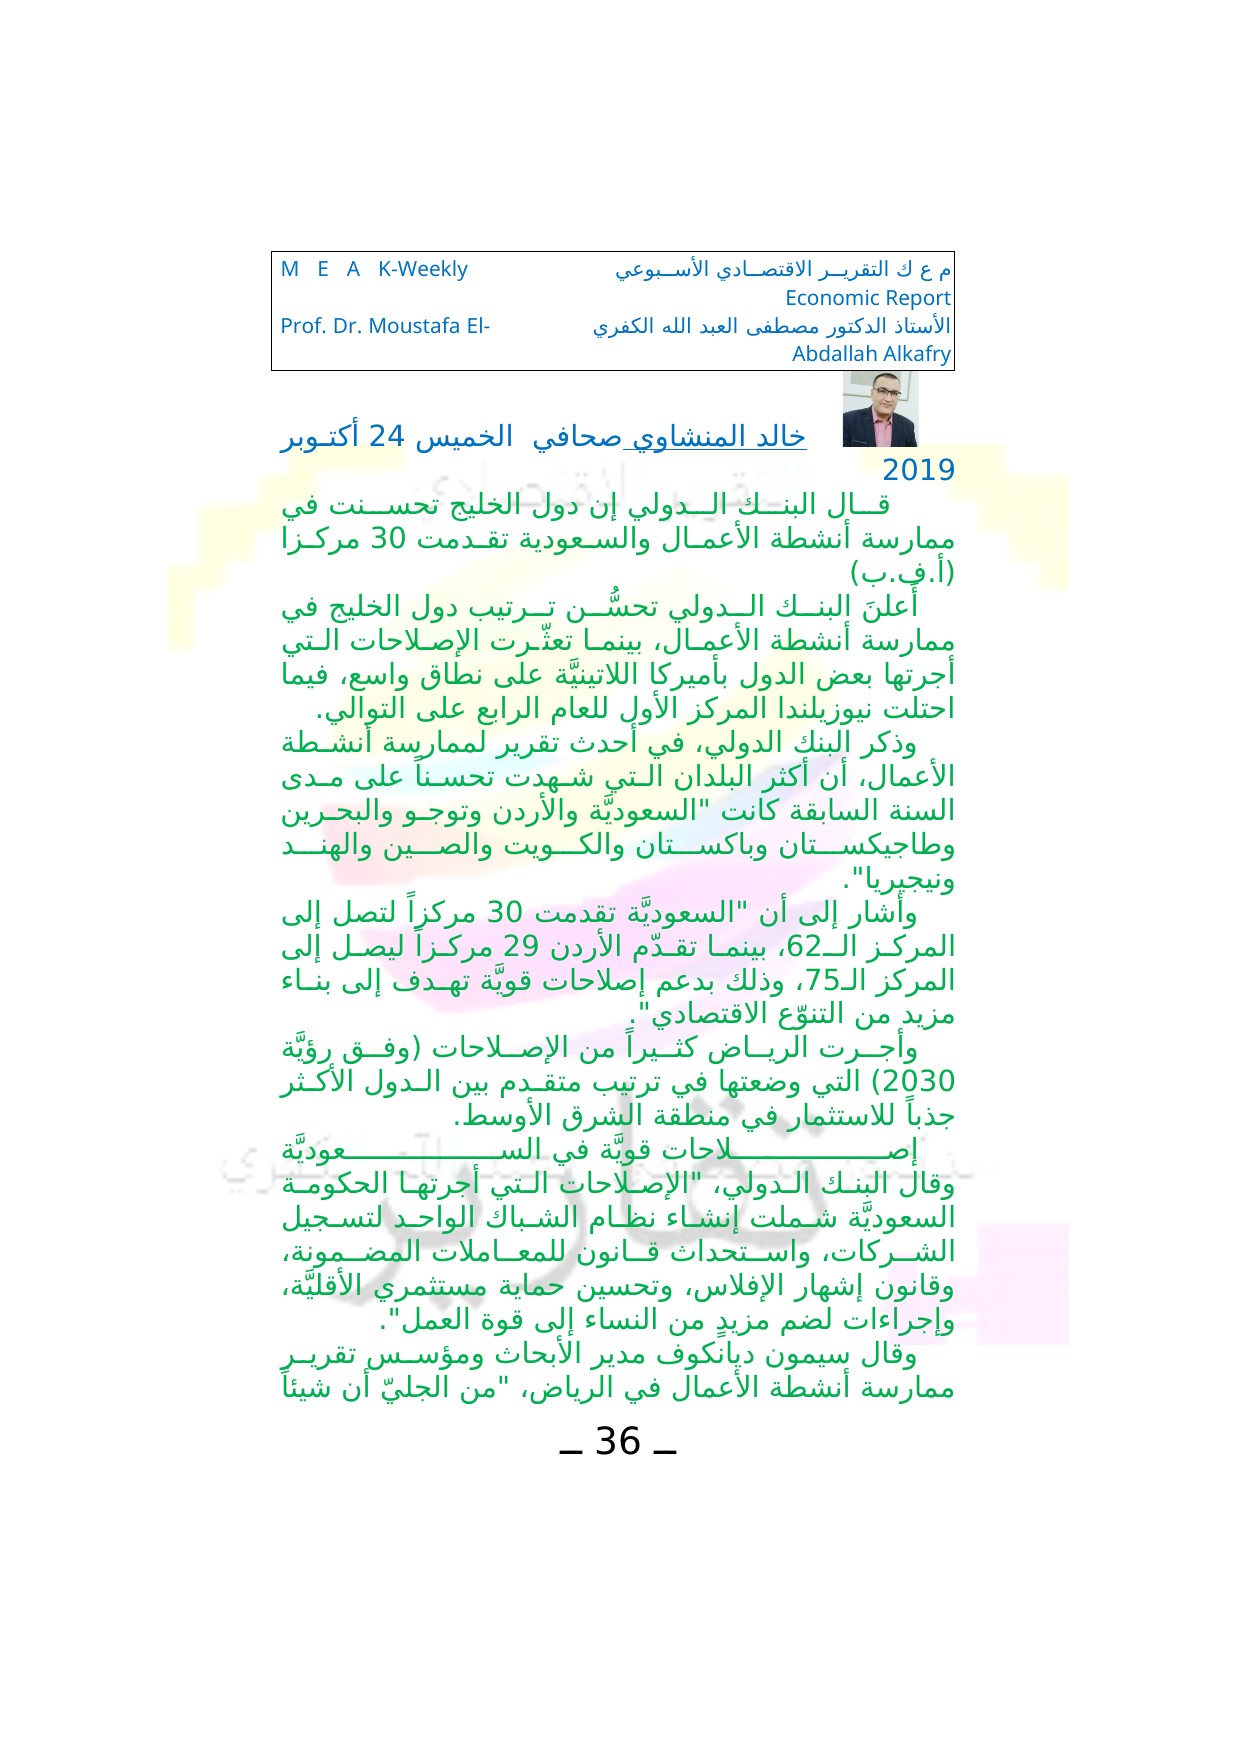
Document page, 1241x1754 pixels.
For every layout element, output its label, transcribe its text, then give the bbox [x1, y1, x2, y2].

text إصلاحات قويَّة في السعوديَّة وقال البنك الدولي، "الإصلاحات التي أجرتها الحكومة السعوديَّة شملت إنشاء نظام الشباك الواحد لتسجيل الشركات، واستحداث قانون للمعاملات المضمونة، وقانون إشهار الإفلاس، وتحسين حماية مستثمري الأقليَّة، وإجراءات لضم مزيدٍ من النساء إلى قوة العمل". [281, 1133, 956, 1336]
text وذكر البنك الدولي، في أحدث تقرير لممارسة أنشطة الأعمال، أن أكثر البلدان التي شهدت تحسناً على مدى السنة السابقة كانت "السعوديَّة والأردن وتوجو والبحرين وطاجيكستان وباكستان والكويت والصين والهند ونيجيريا". [281, 725, 956, 895]
picture [842, 371, 919, 447]
text وأجرت الرياض كثيراً من الإصلاحات (وفق رؤيَّة 2030) التي وضعتها في ترتيب متقدم بين الدول الأكثر جذباً للاستثمار في منطقة الشرق الأوسط. [281, 1031, 956, 1133]
text أَعلنَ البنك الدولي تحسُّن ترتيب دول الخليج في ممارسة أنشطة الأعمال، بينما تعثّرت الإصلاحات التي أجرتها بعض الدول بأميركا اللاتينيَّة على نطاق واسع، فيما احتلت نيوزيلندا المركز الأول للعام الرابع على التوالي. [281, 589, 956, 725]
text وأشار إلى أن "السعوديَّة تقدمت 30 مركزاً لتصل إلى المركز الـ62، بينما تقدّم الأردن 29 مركزاً ليصل إلى المركز الـ75، وذلك بدعم إصلاحات قويَّة تهدف إلى بناء مزيد من التنوّع الاقتصادي". [281, 895, 956, 1031]
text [281, 1336, 956, 1404]
text خالد المنشاوي صحافي الخميس 24 أكتوبر 2019 [281, 371, 956, 487]
text قال البنك الدولي إن دول الخليج تحسنت في ممارسة أنشطة الأعمال والسعودية تقدمت 30 مركزا (أ.ف.ب) [281, 487, 956, 589]
